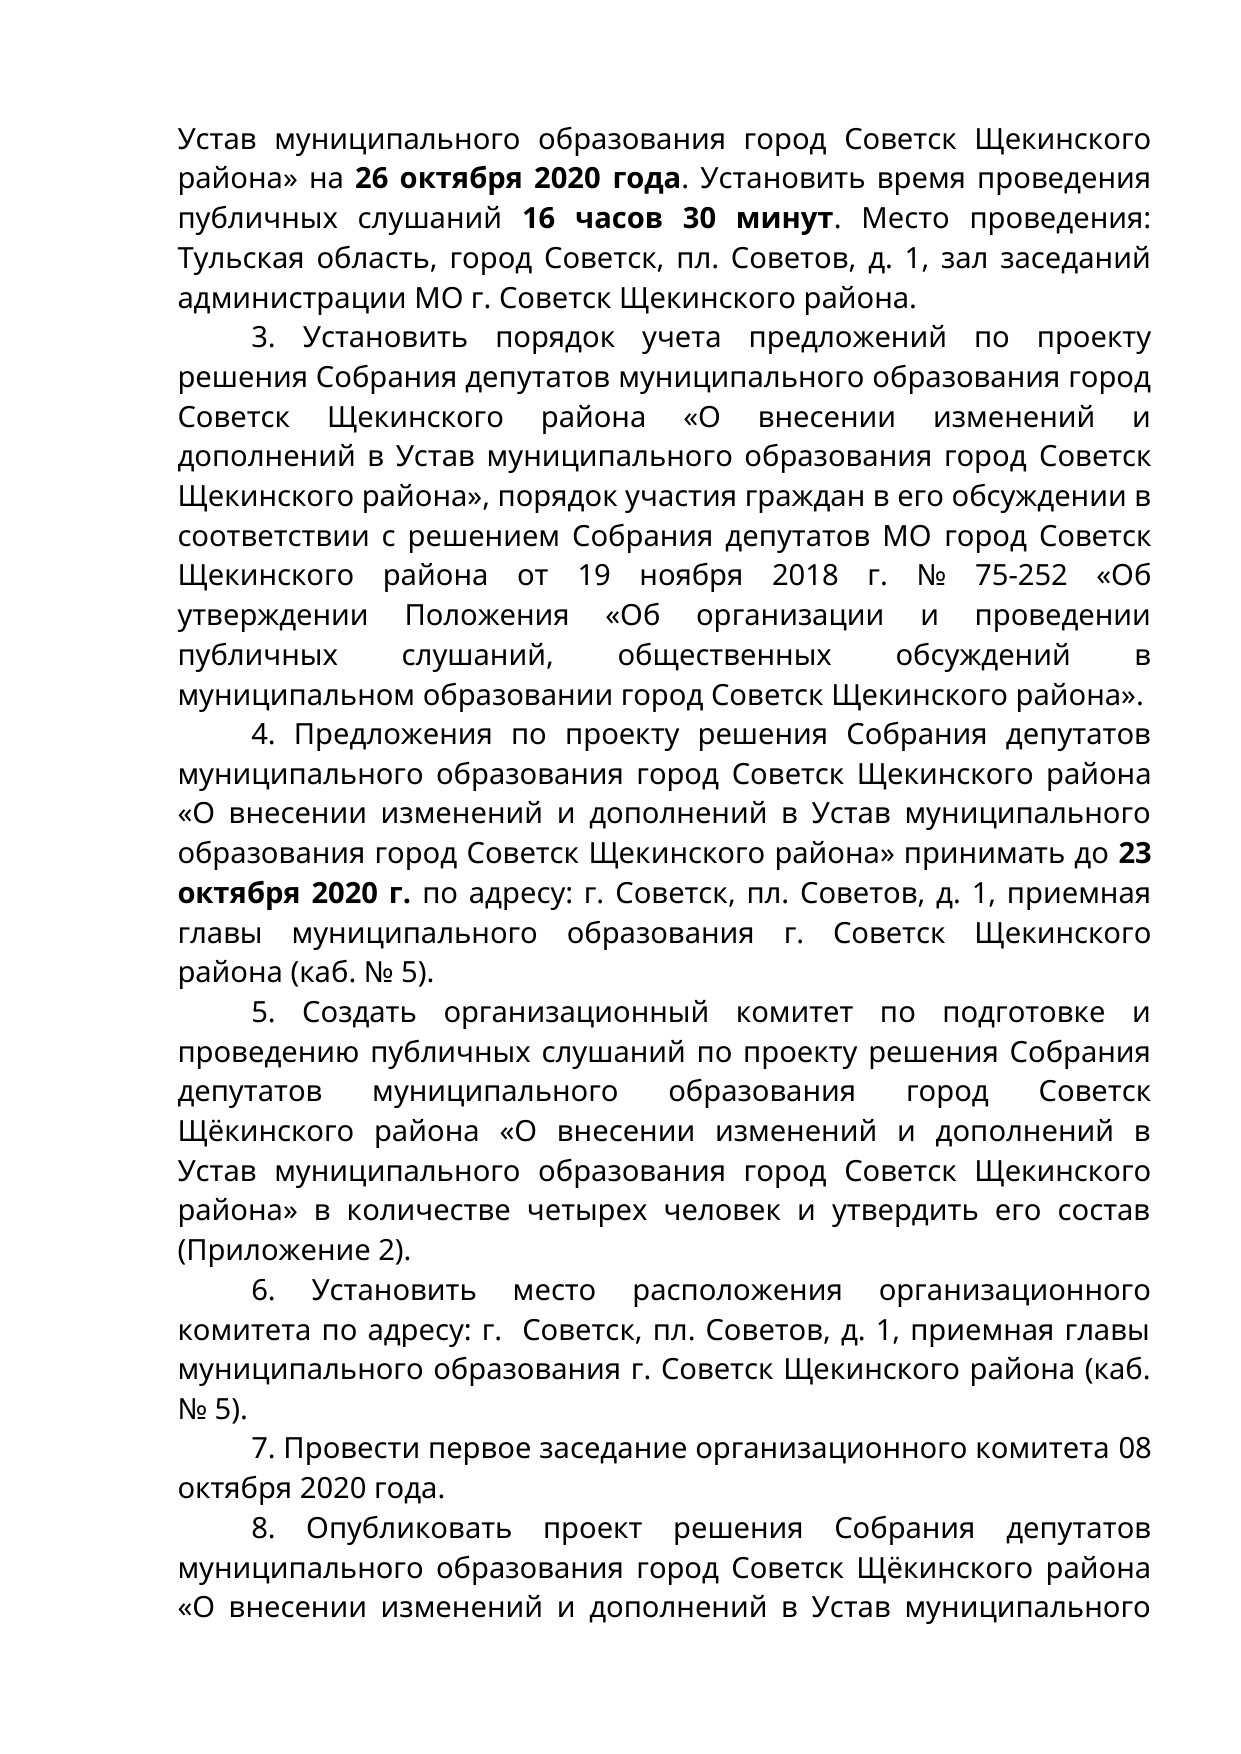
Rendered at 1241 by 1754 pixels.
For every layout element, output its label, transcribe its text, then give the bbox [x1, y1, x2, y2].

text 7. Провести первое заседание организационного комитета 08 октября 2020 года. [177, 1428, 1152, 1507]
text 3. Установить порядок учета предложений по проекту решения Собрания депутатов муниципального образования город Советск Щекинского района «О внесении изменений и дополнений в Устав муниципального образования город Советск Щекинского района», порядок участия граждан в его обсуждении в соответствии с решением Собрания депутатов МО город Советск Щекинского района от 19 ноября 2018 г. № 75-252 «Об утверждении Положения «Об организации и проведении публичных слушаний, общественных обсуждений в муниципальном образовании город Советск Щекинского района». [177, 317, 1152, 713]
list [177, 118, 1152, 317]
text 4. Предложения по проекту решения Собрания депутатов муниципального образования город Советск Щекинского района «О внесении изменений и дополнений в Устав муниципального образования город Советск Щекинского района» принимать до 23 октября 2020 г. по адресу: г. Советск, пл. Советов, д. 1, приемная главы муниципального образования г. Советск Щекинского района (каб. № 5). [177, 713, 1152, 991]
text 5. Создать организационный комитет по подготовке и проведению публичных слушаний по проекту решения Собрания депутатов муниципального образования город Советск Щёкинского района «О внесении изменений и дополнений в Устав муниципального образования город Советск Щекинского района» в количестве четырех человек и утвердить его состав (Приложение 2). [177, 991, 1152, 1269]
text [177, 1507, 1152, 1626]
text 6. Установить место расположения организационного комитета по адресу: г. Советск, пл. Советов, д. 1, приемная главы муниципального образования г. Советск Щекинского района (каб. № 5). [177, 1269, 1152, 1428]
